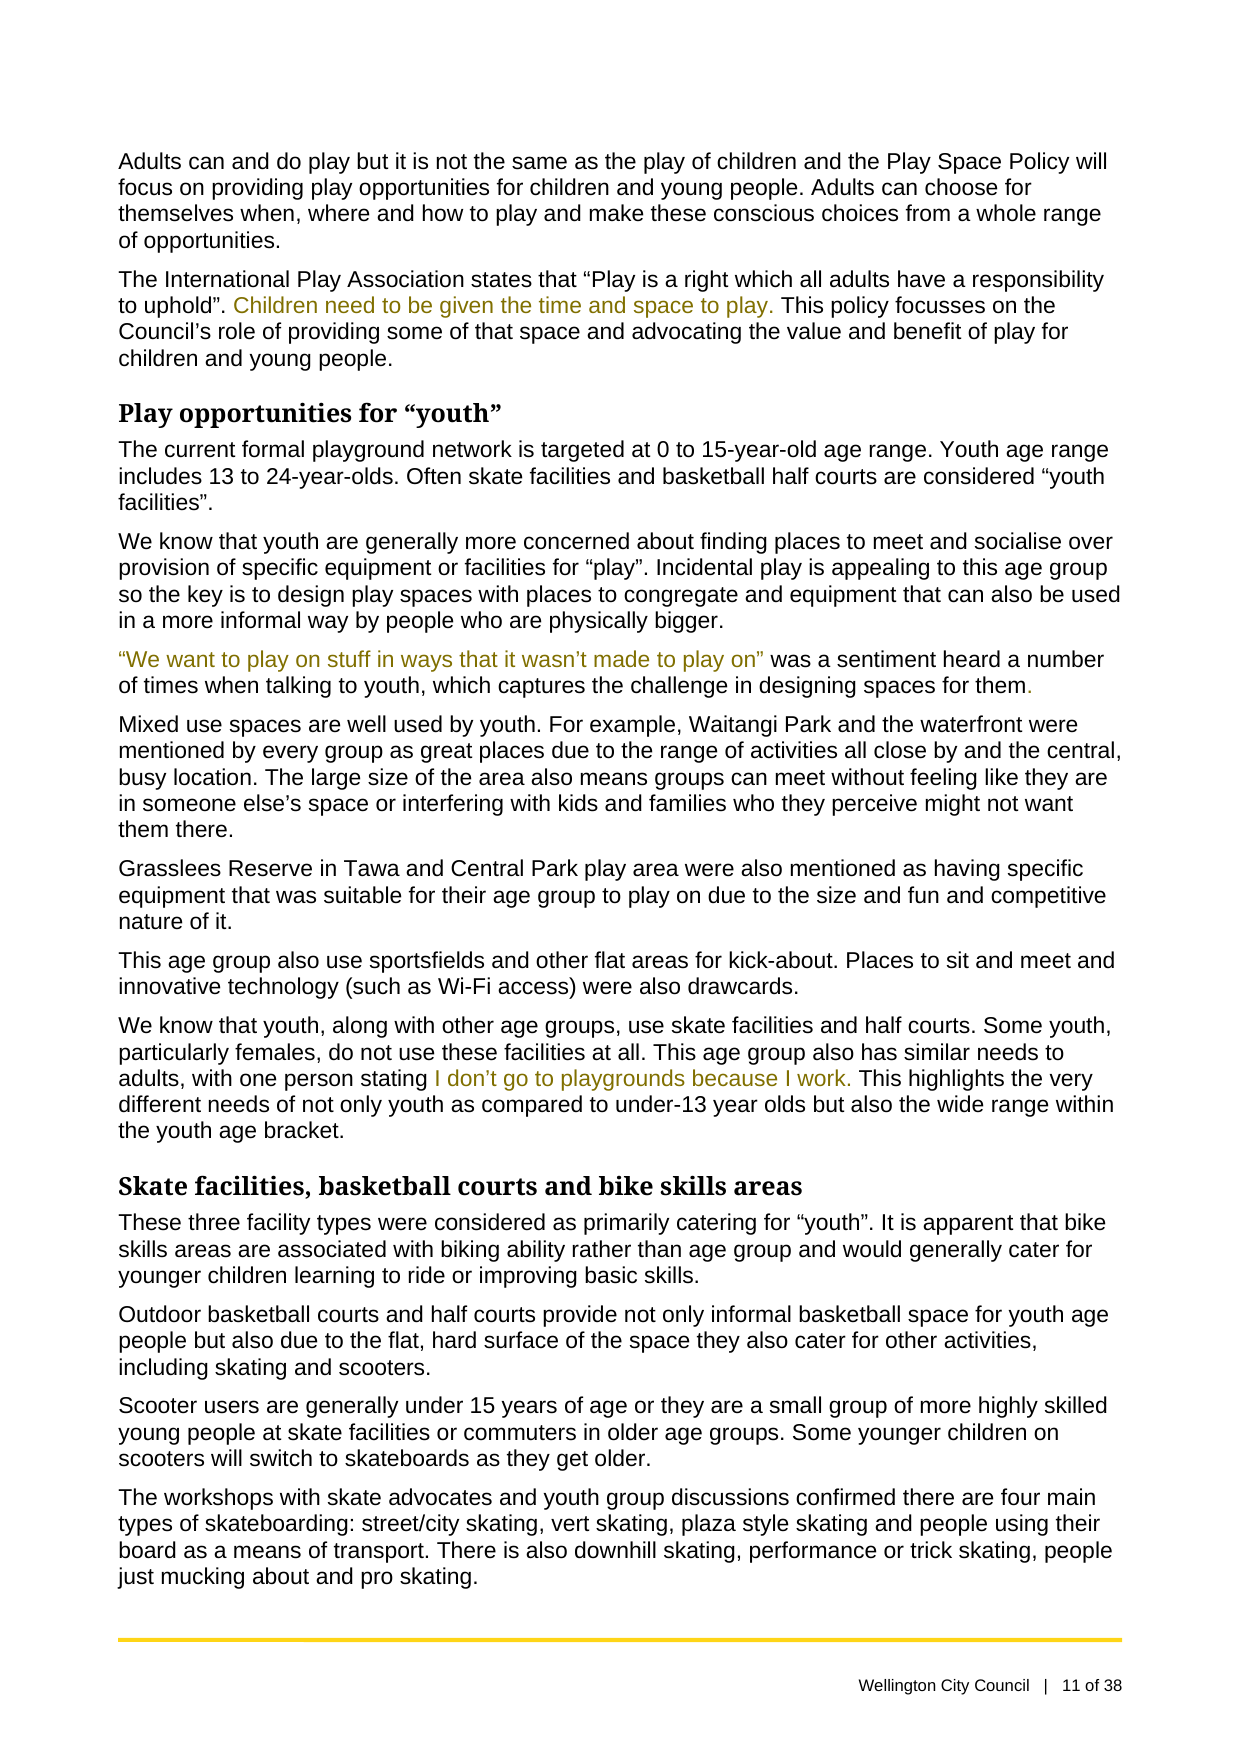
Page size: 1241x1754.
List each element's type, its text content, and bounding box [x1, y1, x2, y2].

text These three facility types were considered as primarily catering for “youth”. It is apparent that bike skills areas are associated with biking ability rather than age group and would generally cater for younger children learning to ride or improving basic skills. [118, 1209, 1122, 1288]
text This age group also use sportsfields and other flat areas for kick-about. Places to sit and meet and innovative technology (such as Wi-Fi access) were also drawcards. [118, 947, 1122, 999]
text “We want to play on stuff in ways that it wasn’t made to play on” was a sentiment heard a number of times when talking to youth, which captures the challenge in designing spaces for them. [118, 646, 1122, 698]
text Scooter users are generally under 15 years of age or they are a small group of more highly skilled young people at skate facilities or commuters in older age groups. Some younger children on scooters will switch to skateboards as they get older. [118, 1392, 1122, 1471]
text The current formal playground network is targeted at 0 to 15-year-old age range. Youth age range includes 13 to 24-year-olds. Often skate facilities and basketball half courts are considered “youth facilities”. [118, 436, 1122, 515]
text We know that youth, along with other age groups, use skate facilities and half courts. Some youth, particularly females, do not use these facilities at all. This age group also has similar needs to adults, with one person stating I don’t go to playgrounds because I work. This highlights the very different needs of not only youth as compared to under-13 year olds but also the wide range within the youth age bracket. [118, 1012, 1122, 1144]
text The International Play Association states that “Play is a right which all adults have a responsibility to uphold”. Children need to be given the time and space to play. This policy focusses on the Council’s role of providing some of that space and advocating the value and benefit of play for children and young people. [118, 266, 1122, 371]
text Adults can and do play but it is not the same as the play of children and the Play Space Policy will focus on providing play opportunities for children and young people. Adults can choose for themselves when, where and how to play and make these conscious choices from a whole range of opportunities. [118, 148, 1122, 253]
text We know that youth are generally more concerned about finding places to meet and socialise over provision of specific equipment or facilities for “play”. Incidental play is appealing to this age group so the key is to design play spaces with places to congregate and equipment that can also be used in a more informal way by people who are physically bigger. [118, 528, 1122, 633]
text The workshops with skate advocates and youth group discussions confirmed there are four main types of skateboarding: street/city skating, vert skating, plaza style skating and people using their board as a means of transport. There is also downhill skating, performance or trick skating, people just mucking about and pro skating. [118, 1484, 1122, 1589]
text Outdoor basketball courts and half courts provide not only informal basketball space for youth age people but also due to the flat, hard surface of the space they also cater for other activities, including skating and scooters. [118, 1301, 1122, 1380]
subtitle Skate facilities, basketball courts and bike skills areas [118, 1169, 1122, 1203]
text Mixed use spaces are well used by youth. For example, Waitangi Park and the waterfront were mentioned by every group as great places due to the range of activities all close by and the central, busy location. The large size of the area also means groups can meet without feeling like they are in someone else’s space or interfering with kids and families who they perceive might not want them there. [118, 711, 1122, 843]
subtitle Play opportunities for “youth” [118, 396, 1122, 430]
text Grasslees Reserve in Tawa and Central Park play area were also mentioned as having specific equipment that was suitable for their age group to play on due to the size and fun and competitive nature of it. [118, 855, 1122, 934]
